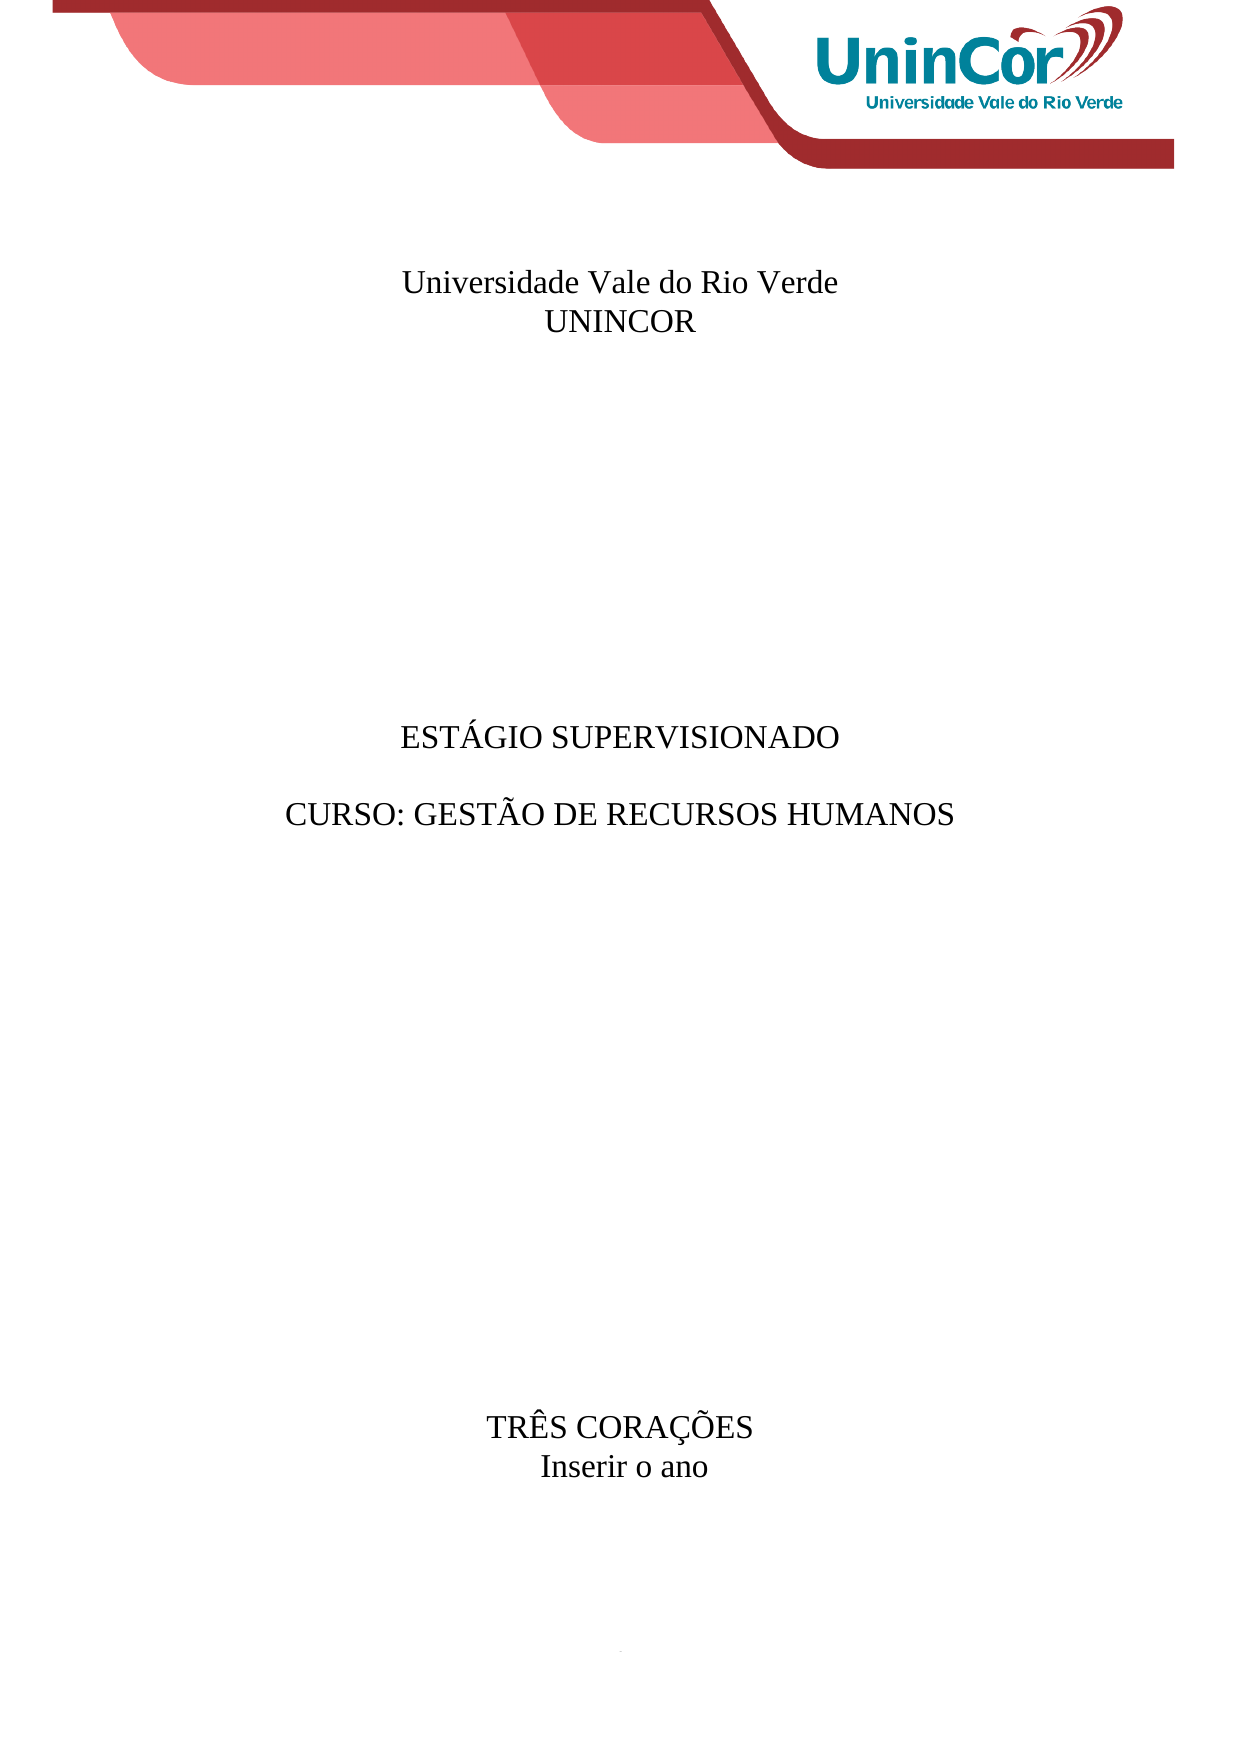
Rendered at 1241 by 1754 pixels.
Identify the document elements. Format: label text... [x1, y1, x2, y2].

text Universidade Vale do Rio Verde [177, 263, 1063, 301]
text UNINCOR [177, 301, 1063, 339]
text Inserir o ano [177, 1446, 1063, 1484]
text ESTÁGIO SUPERVISIONADO [177, 718, 1063, 756]
picture [52, 0, 1175, 169]
text TRÊS CORAÇÕES [177, 1408, 1063, 1446]
text CURSO: GESTÃO DE RECURSOS HUMANOS [177, 794, 1063, 833]
